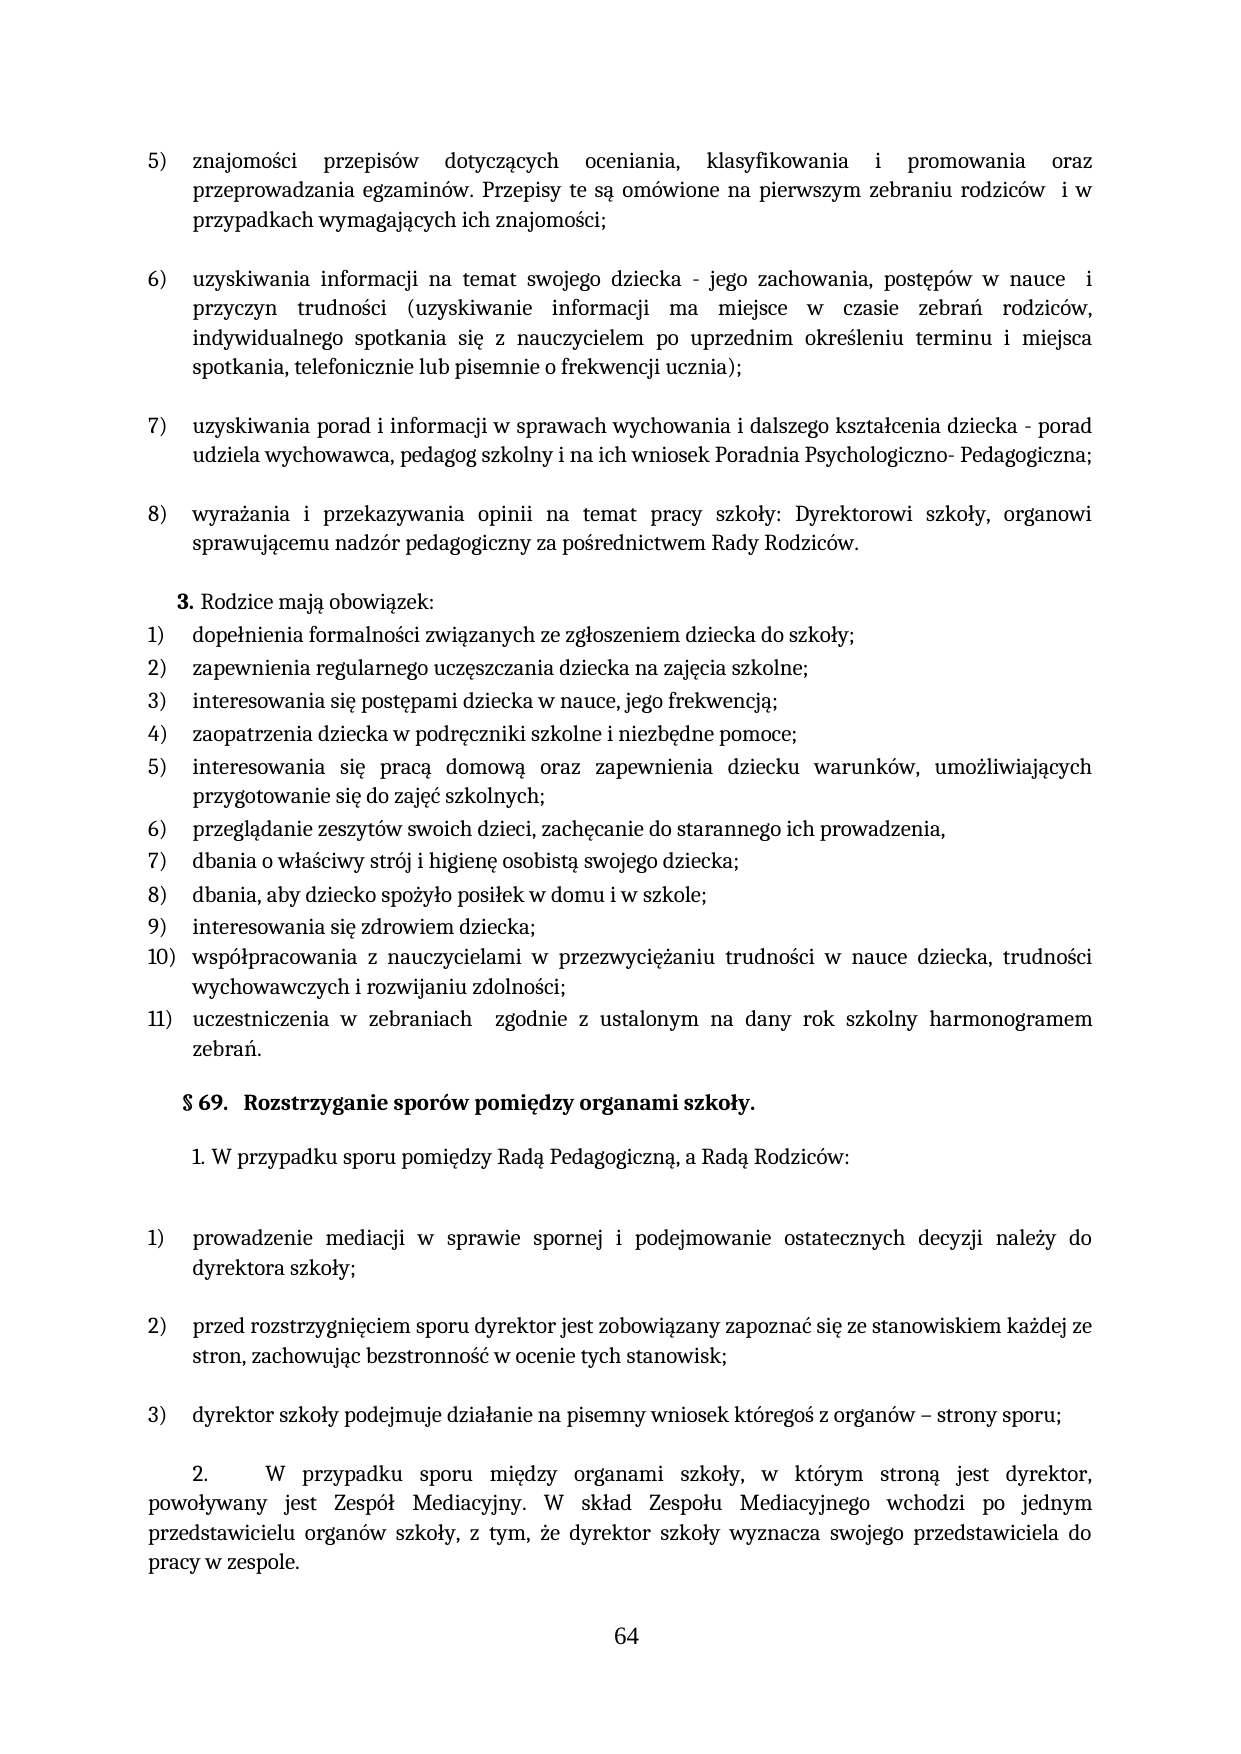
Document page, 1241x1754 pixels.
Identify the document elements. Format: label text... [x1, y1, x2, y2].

list zapewnienia regularnego uczęszczania dziecka na zajęcia szkolne; [148, 655, 1093, 681]
text § 69. Rozstrzyganie sporów pomiędzy organami szkoły. [146, 1090, 1149, 1117]
list zaopatrzenia dziecka w podręczniki szkolne i niezbędne pomoce; [148, 721, 1093, 747]
list prowadzenie mediacji w sprawie spornej i podejmowanie ostatecznych decyzji należy do dyrektora szkoły; [148, 1225, 1093, 1281]
list dopełnienia formalności związanych ze zgłoszeniem dziecka do szkoły; [148, 622, 1093, 648]
list interesowania się pracą domową oraz zapewnienia dziecku warunków, umożliwiających przygotowanie się do zajęć szkolnych; [148, 753, 1093, 809]
list W przypadku sporu między organami szkoły, w którym stroną jest dyrektor, powoływany jest Zespół Mediacyjny. W skład Zespołu Mediacyjnego wchodzi po jednym przedstawicielu organów szkoły, z tym, że dyrektor szkoły wyznacza swojego przedstawiciela do pracy w zespole. [148, 1461, 1093, 1575]
list uzyskiwania informacji na temat swojego dziecka - jego zachowania, postępów w nauce i przyczyn trudności (uzyskiwanie informacji ma miejsce w czasie zebrań rodziców, indywidualnego spotkania się z nauczycielem po uprzednim określeniu terminu i miejsca spotkania, telefonicznie lub pisemnie o frekwencji ucznia); [148, 266, 1093, 380]
list przeglądanie zeszytów swoich dzieci, zachęcanie do starannego ich prowadzenia, [148, 816, 1093, 842]
text 3. Rodzice mają obowiązek: [177, 589, 1093, 616]
list współpracowania z nauczycielami w przezwyciężaniu trudności w nauce dziecka, trudności wychowawczych i rozwijaniu zdolności; [148, 944, 1093, 1000]
list dbania, aby dziecko spożyło posiłek w domu i w szkole; [148, 881, 1093, 908]
list interesowania się postępami dziecka w nauce, jego frekwencją; [148, 688, 1093, 714]
list dbania o właściwy strój i higienę osobistą swojego dziecka; [148, 848, 1093, 875]
list uczestniczenia w zebraniach zgodnie z ustalonym na dany rok szkolny harmonogramem zebrań. [148, 1006, 1093, 1062]
list interesowania się zdrowiem dziecka; [148, 914, 1093, 940]
list znajomości przepisów dotyczących oceniania, klasyfikowania i promowania oraz przeprowadzania egzaminów. Przepisy te są omówione na pierwszym zebraniu rodziców i w przypadkach wymagających ich znajomości; [148, 148, 1093, 233]
list wyrażania i przekazywania opinii na temat pracy szkoły: Dyrektorowi szkoły, organowi sprawującemu nadzór pedagogiczny za pośrednictwem Rady Rodziców. [148, 501, 1093, 557]
list przed rozstrzygnięciem sporu dyrektor jest zobowiązany zapoznać się ze stanowiskiem każdej ze stron, zachowując bezstronność w ocenie tych stanowisk; [148, 1313, 1093, 1369]
list dyrektor szkoły podejmuje działanie na pisemny wniosek któregoś z organów – strony sporu; [148, 1402, 1093, 1428]
text 1. W przypadku sporu pomiędzy Radą Pedagogiczną, a Radą Rodziców: [192, 1144, 1093, 1170]
list uzyskiwania porad i informacji w sprawach wychowania i dalszego kształcenia dziecka - porad udziela wychowawca, pedagog szkolny i na ich wniosek Poradnia Psychologiczno- Pedagogiczna; [148, 413, 1093, 468]
